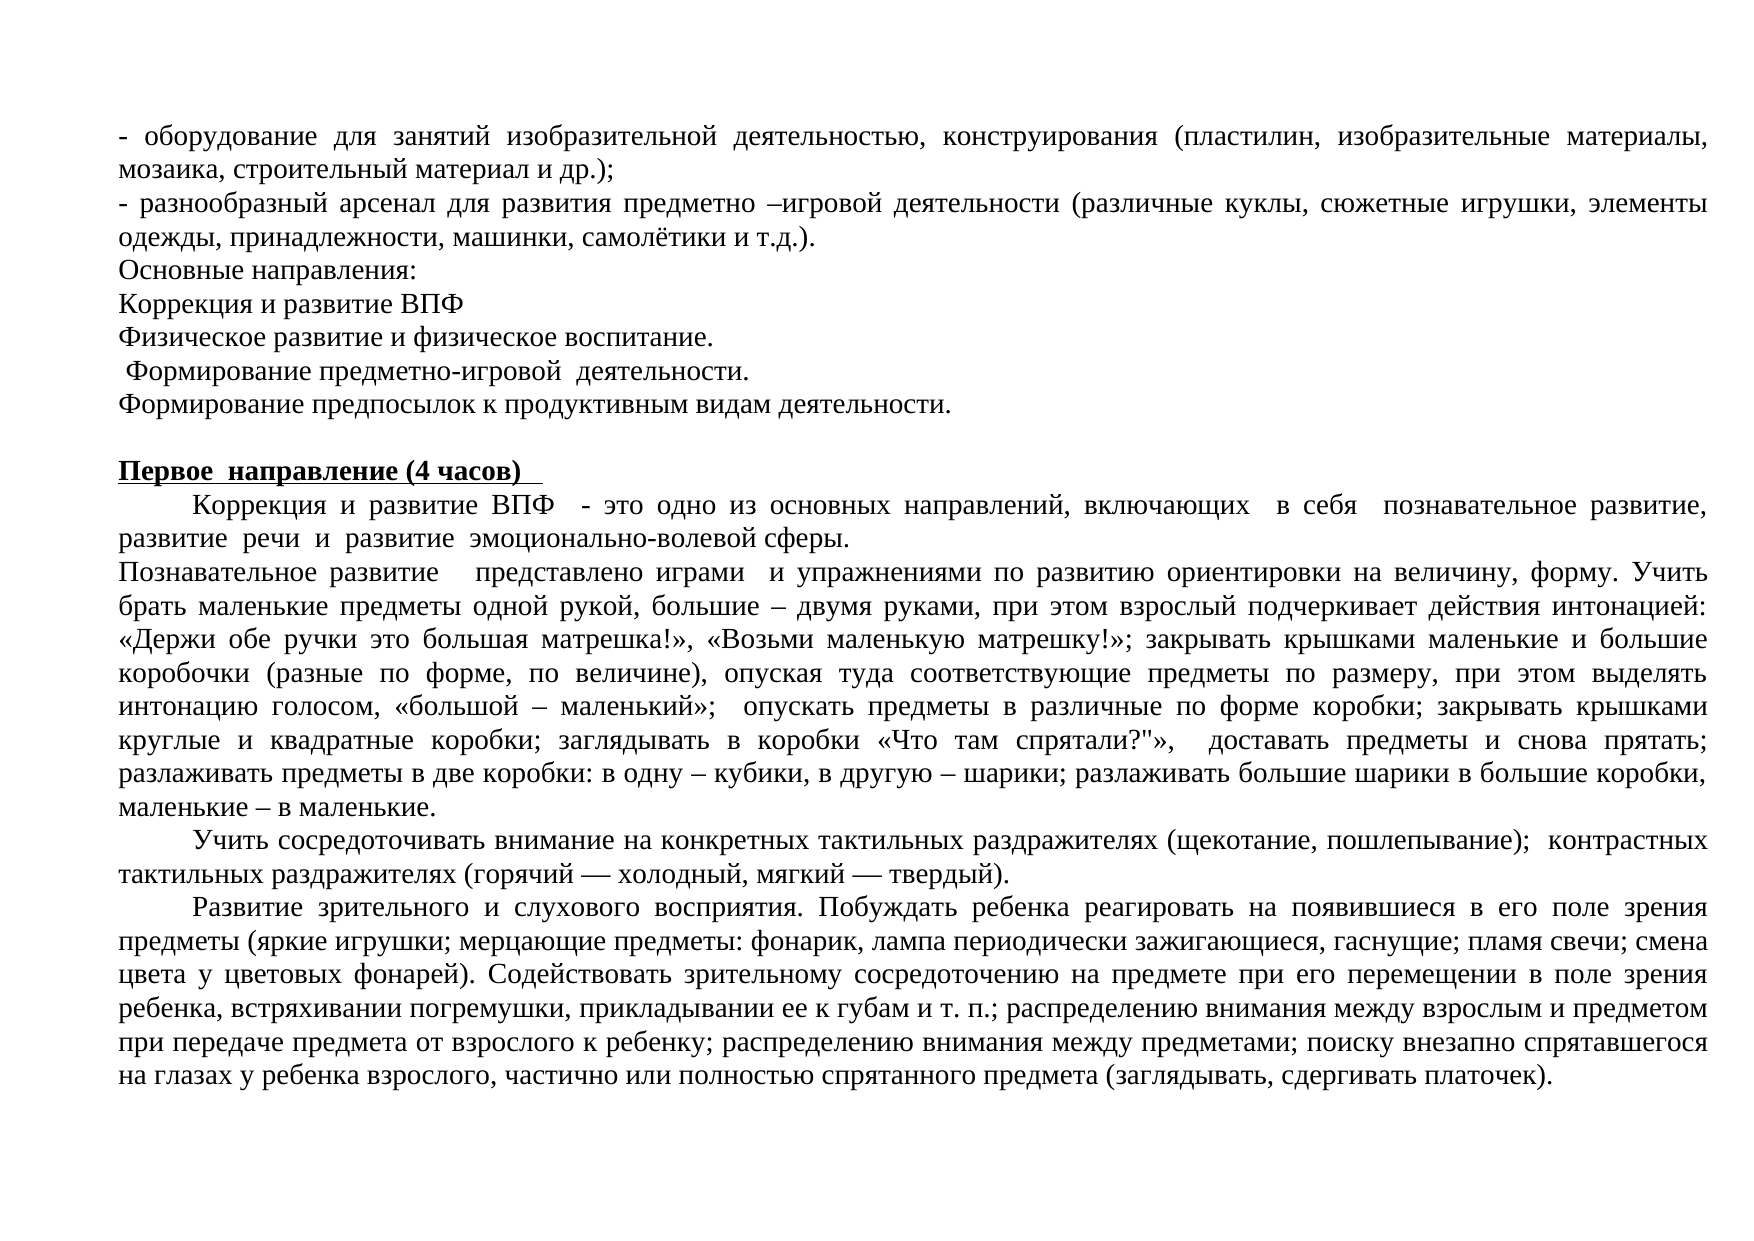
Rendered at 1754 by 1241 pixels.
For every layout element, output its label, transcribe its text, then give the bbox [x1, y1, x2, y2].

text Основные направления: [118, 252, 1709, 286]
text Познавательное развитие представлено играми и упражнениями по развитию ориентировки на величину, форму. Учить брать маленькие предметы одной рукой, большие – двумя руками, при этом взрослый подчеркивает действия интонацией: «Держи обе ручки это большая матрешка!», «Возьми маленькую матрешку!»; закрывать крышками маленькие и большие коробочки (разные по форме, по величине), опуская туда соответствующие предметы по размеру, при этом выделять интонацию голосом, «большой – маленький»; опускать предметы в различные по форме коробки; закрывать крышками круглые и квадратные коробки; заглядывать в коробки «Что там спрятали?"», доставать предметы и снова прятать; разлаживать предметы в две коробки: в одну – кубики, в другую – шарики; разлаживать большие шарики в большие коробки, маленькие – в маленькие. [118, 554, 1709, 822]
text Учить сосредоточивать внимание на конкретных тактильных раздражителях (щекотание, пошлепывание); контрастных тактильных раздражителях (горячий — холодный, мягкий — твердый). [118, 822, 1709, 889]
text - оборудование для занятий изобразительной деятельностью, конструирования (пластилин, изобразительные материалы, мозаика, строительный материал и др.); [118, 118, 1709, 185]
text Первое направление (4 часов) [118, 453, 1709, 487]
text Коррекция и развитие ВПФ - это одно из основных направлений, включающих в себя познавательное развитие, развитие речи и развитие эмоционально-волевой сферы. [118, 487, 1709, 554]
text Формирование предметно-игровой деятельности. [118, 353, 1709, 386]
text Развитие зрительного и слухового восприятия. Побуждать ребенка реагировать на появившиеся в его поле зрения предметы (яркие игрушки; мерцающие предметы: фонарик, лампа периодически зажигающиеся, гаснущие; пламя свечи; смена цвета у цветовых фонарей). Содействовать зрительному сосредоточению на предмете при его перемещении в поле зрения ребенка, встряхивании погремушки, прикладывании ее к губам и т. п.; распределению внимания между взрослым и предметом при передаче предмета от взрослого к ребенку; распределению внимания между предметами; поиску внезапно спрятавшегося на глазах у ребенка взрослого, частично или полностью спрятанного предмета (заглядывать, сдергивать платочек). [118, 889, 1709, 1091]
text Физическое развитие и физическое воспитание. [118, 319, 1709, 353]
text Формирование предпосылок к продуктивным видам деятельности. [118, 386, 1709, 420]
text Коррекция и развитие ВПФ [118, 286, 1709, 319]
text - разнообразный арсенал для развития предметно –игровой деятельности (различные куклы, сюжетные игрушки, элементы одежды, принадлежности, машинки, самолётики и т.д.). [118, 185, 1709, 252]
